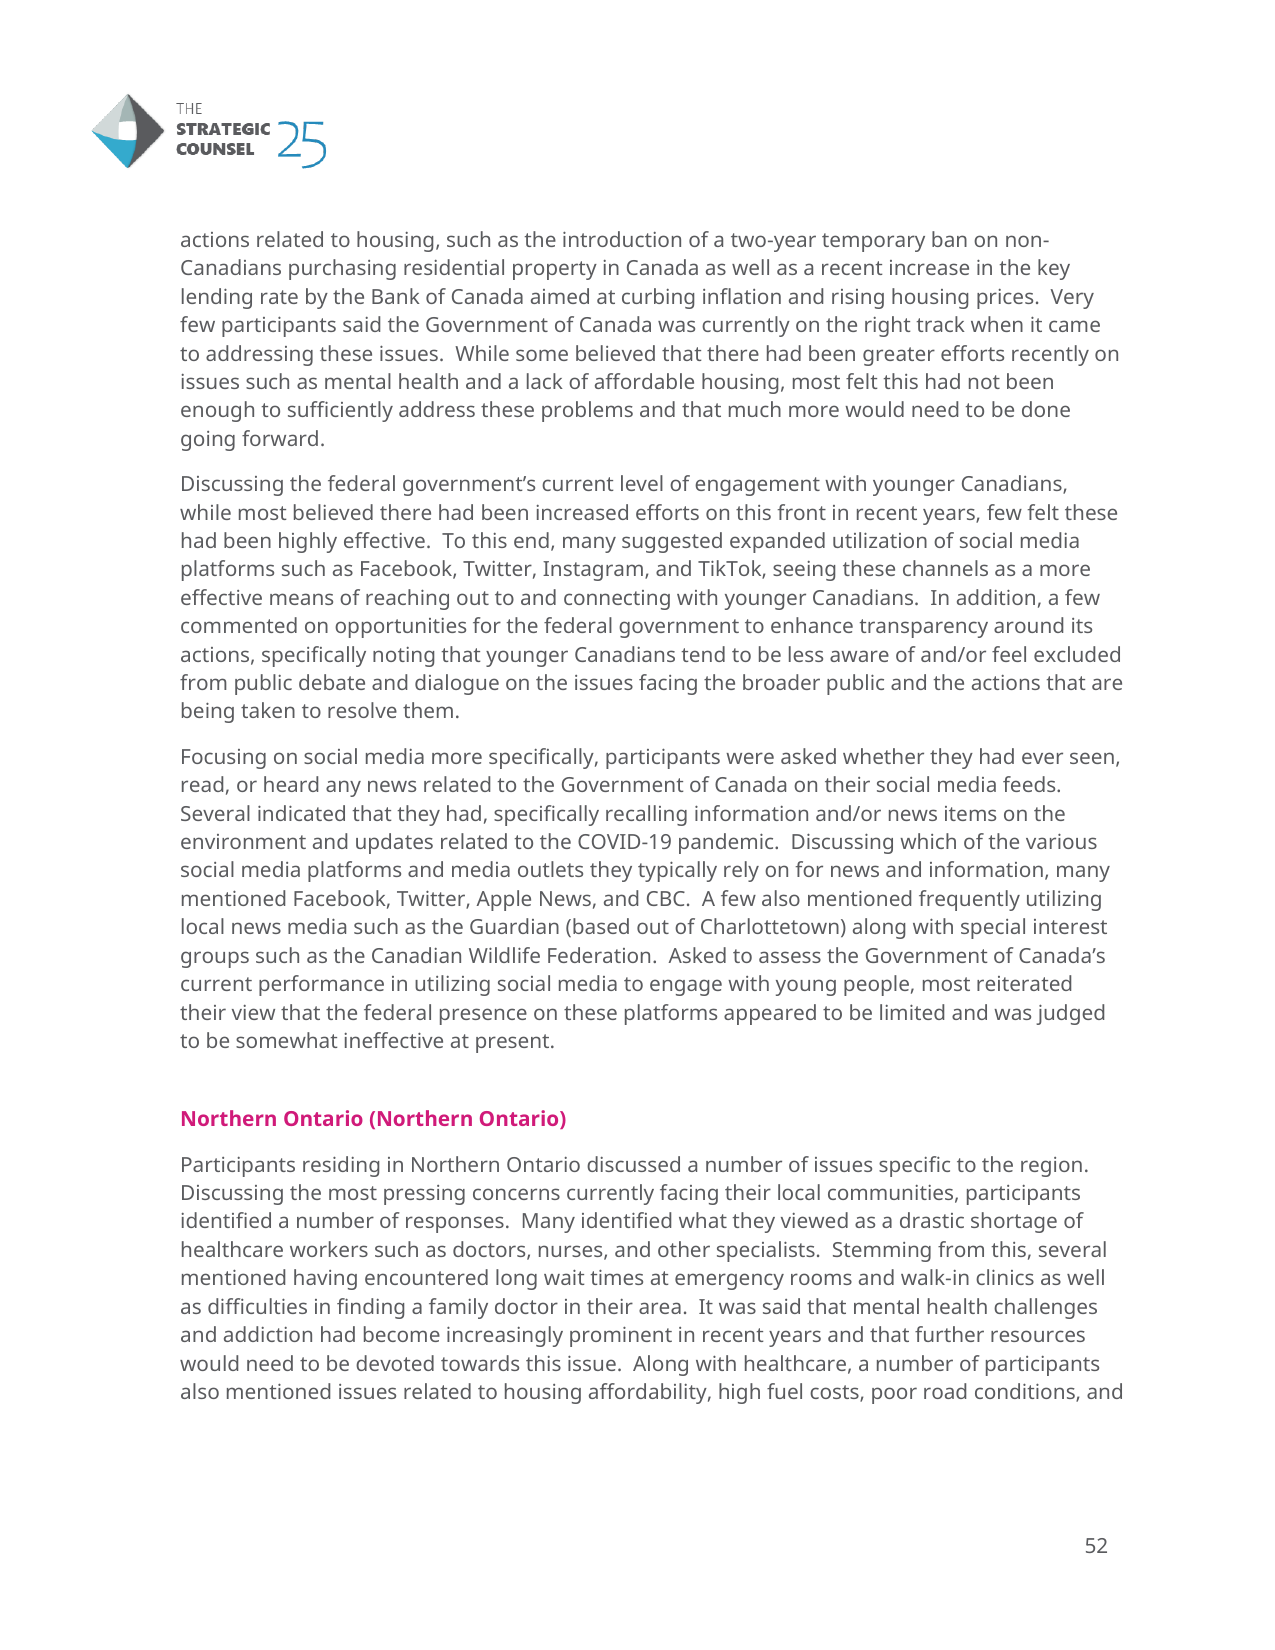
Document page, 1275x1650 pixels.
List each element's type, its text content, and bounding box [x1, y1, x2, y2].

subtitle Northern Ontario (Northern Ontario) [180, 1104, 1126, 1133]
picture [91, 72, 445, 215]
text Focusing on social media more specifically, participants were asked whether they had ever seen, read, or heard any news related to the Government of Canada on their social media feeds. Several indicated that they had, specifically recalling information and/or news items on the environment and updates related to the COVID-19 pandemic. Discussing which of the various social media platforms and media outlets they typically rely on for news and information, many mentioned Facebook, Twitter, Apple News, and CBC. A few also mentioned frequently utilizing local news media such as the Guardian (based out of Charlottetown) along with special interest groups such as the Canadian Wildlife Federation. Asked to assess the Government of Canada’s current performance in utilizing social media to engage with young people, most reiterated their view that the federal presence on these platforms appeared to be limited and was judged to be somewhat ineffective at present. [180, 742, 1125, 1054]
text Discussing the federal government’s current level of engagement with younger Canadians, while most believed there had been increased efforts on this front in recent years, few felt these had been highly effective. To this end, many suggested expanded utilization of social media platforms such as Facebook, Twitter, Instagram, and TikTok, seeing these channels as a more effective means of reaching out to and connecting with younger Canadians. In addition, a few commented on opportunities for the federal government to enhance transparency around its actions, specifically noting that younger Canadians tend to be less aware of and/or feel excluded from public debate and dialogue on the issues facing the broader public and the actions that are being taken to resolve them. [180, 469, 1125, 725]
